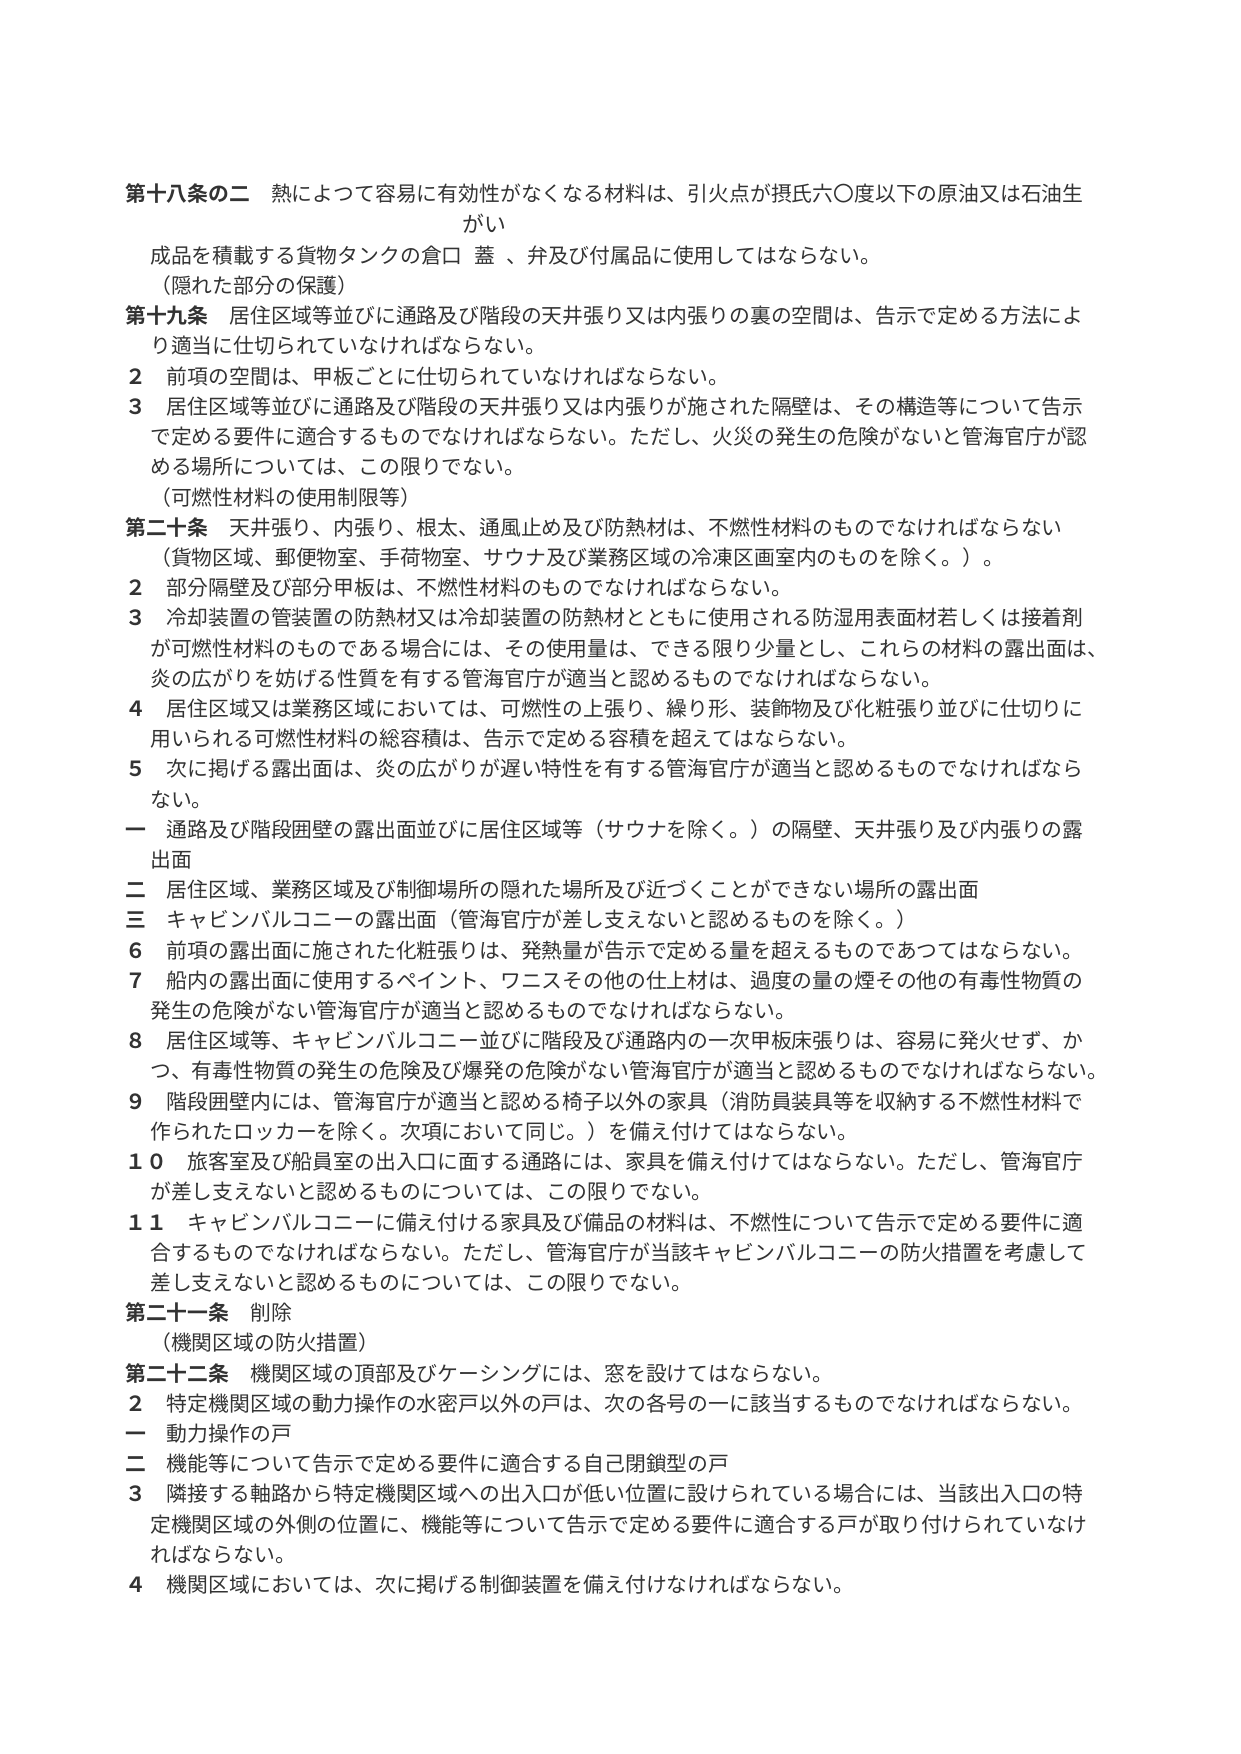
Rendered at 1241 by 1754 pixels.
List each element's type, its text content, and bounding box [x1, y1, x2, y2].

text 二 居住区域、業務区域及び制御場所の隠れた場所及び近づくことができない場所の露出面 [125, 873, 1090, 904]
text ４ 機関区域においては、次に掲げる制御装置を備え付けなければならない。 [125, 1568, 1090, 1598]
text ８ 居住区域等、キャビンバルコニー並びに階段及び通路内の一次甲板床張りは、容易に発火せず、かつ、有毒性物質の発生の危険及び爆発の危険がない管海官庁が適当と認めるものでなければならない。 [125, 1024, 1090, 1085]
text ２ 前項の空間は、甲板ごとに仕切られていなければならない。 [125, 360, 1090, 390]
text ２ 部分隔壁及び部分甲板は、不燃性材料のものでなければならない。 [125, 571, 1090, 602]
text （機関区域の防火措置） [150, 1327, 1090, 1357]
text ３ 隣接する軸路から特定機関区域への出入口が低い位置に設けられている場合には、当該出入口の特定機関区域の外側の位置に、機能等について告示で定める要件に適合する戸が取り付けられていなければならない。 [125, 1478, 1090, 1568]
text 一 通路及び階段囲壁の露出面並びに居住区域等（サウナを除く。）の隔壁、天井張り及び内張りの露出面 [125, 813, 1090, 873]
text 三 キャビンバルコニーの露出面（管海官庁が差し支えないと認めるものを除く。） [125, 904, 1090, 934]
text １０ 旅客室及び船員室の出入口に面する通路には、家具を備え付けてはならない。ただし、管海官庁が差し支えないと認めるものについては、この限りでない。 [125, 1145, 1090, 1206]
text 第十八条の二 熱によつて容易に有効性がなくなる材料は、引火点が摂氏六〇度以下の原油又は石油生成品を積載する貨物タンクの倉口、弁及び付属品に使用してはならない。 [125, 177, 1090, 269]
text ７ 船内の露出面に使用するペイント、ワニスその他の仕上材は、過度の量の煙その他の有毒性物質の発生の危険がない管海官庁が適当と認めるものでなければならない。 [125, 964, 1090, 1024]
text （隠れた部分の保護） [150, 269, 1090, 299]
text ３ 冷却装置の管装置の防熱材又は冷却装置の防熱材とともに使用される防湿用表面材若しくは接着剤が可燃性材料のものである場合には、その使用量は、できる限り少量とし、これらの材料の露出面は、炎の広がりを妨げる性質を有する管海官庁が適当と認めるものでなければならない。 [125, 602, 1090, 692]
text ３ 居住区域等並びに通路及び階段の天井張り又は内張りが施された隔壁は、その構造等について告示で定める要件に適合するものでなければならない。ただし、火災の発生の危険がないと管海官庁が認める場所については、この限りでない。 [125, 390, 1090, 481]
text ５ 次に掲げる露出面は、炎の広がりが遅い特性を有する管海官庁が適当と認めるものでなければならない。 [125, 753, 1090, 813]
text 第二十条 天井張り、内張り、根太、通風止め及び防熱材は、不燃性材料のものでなければならない（貨物区域、郵便物室、手荷物室、サウナ及び業務区域の冷凍区画室内のものを除く。）。 [125, 511, 1090, 571]
text ４ 居住区域又は業務区域においては、可燃性の上張り、繰り形、装飾物及び化粧張り並びに仕切りに用いられる可燃性材料の総容積は、告示で定める容積を超えてはならない。 [125, 692, 1090, 753]
text ２ 特定機関区域の動力操作の水密戸以外の戸は、次の各号の一に該当するものでなければならない。 [125, 1387, 1090, 1417]
text 第二十二条 機関区域の頂部及びケーシングには、窓を設けてはならない。 [125, 1357, 1090, 1387]
text 第十九条 居住区域等並びに通路及び階段の天井張り又は内張りの裏の空間は、告示で定める方法により適当に仕切られていなければならない。 [125, 299, 1090, 360]
text ９ 階段囲壁内には、管海官庁が適当と認める椅子以外の家具（消防員装具等を収納する不燃性材料で作られたロッカーを除く。次項において同じ。）を備え付けてはならない。 [125, 1085, 1090, 1145]
text 一 動力操作の戸 [125, 1417, 1090, 1447]
text （可燃性材料の使用制限等） [150, 481, 1090, 511]
text １１ キャビンバルコニーに備え付ける家具及び備品の材料は、不燃性について告示で定める要件に適合するものでなければならない。ただし、管海官庁が当該キャビンバルコニーの防火措置を考慮して差し支えないと認めるものについては、この限りでない。 [125, 1206, 1090, 1296]
text ６ 前項の露出面に施された化粧張りは、発熱量が告示で定める量を超えるものであつてはならない。 [125, 934, 1090, 964]
text 第二十一条 削除 [125, 1296, 1090, 1327]
text 二 機能等について告示で定める要件に適合する自己閉鎖型の戸 [125, 1447, 1090, 1478]
